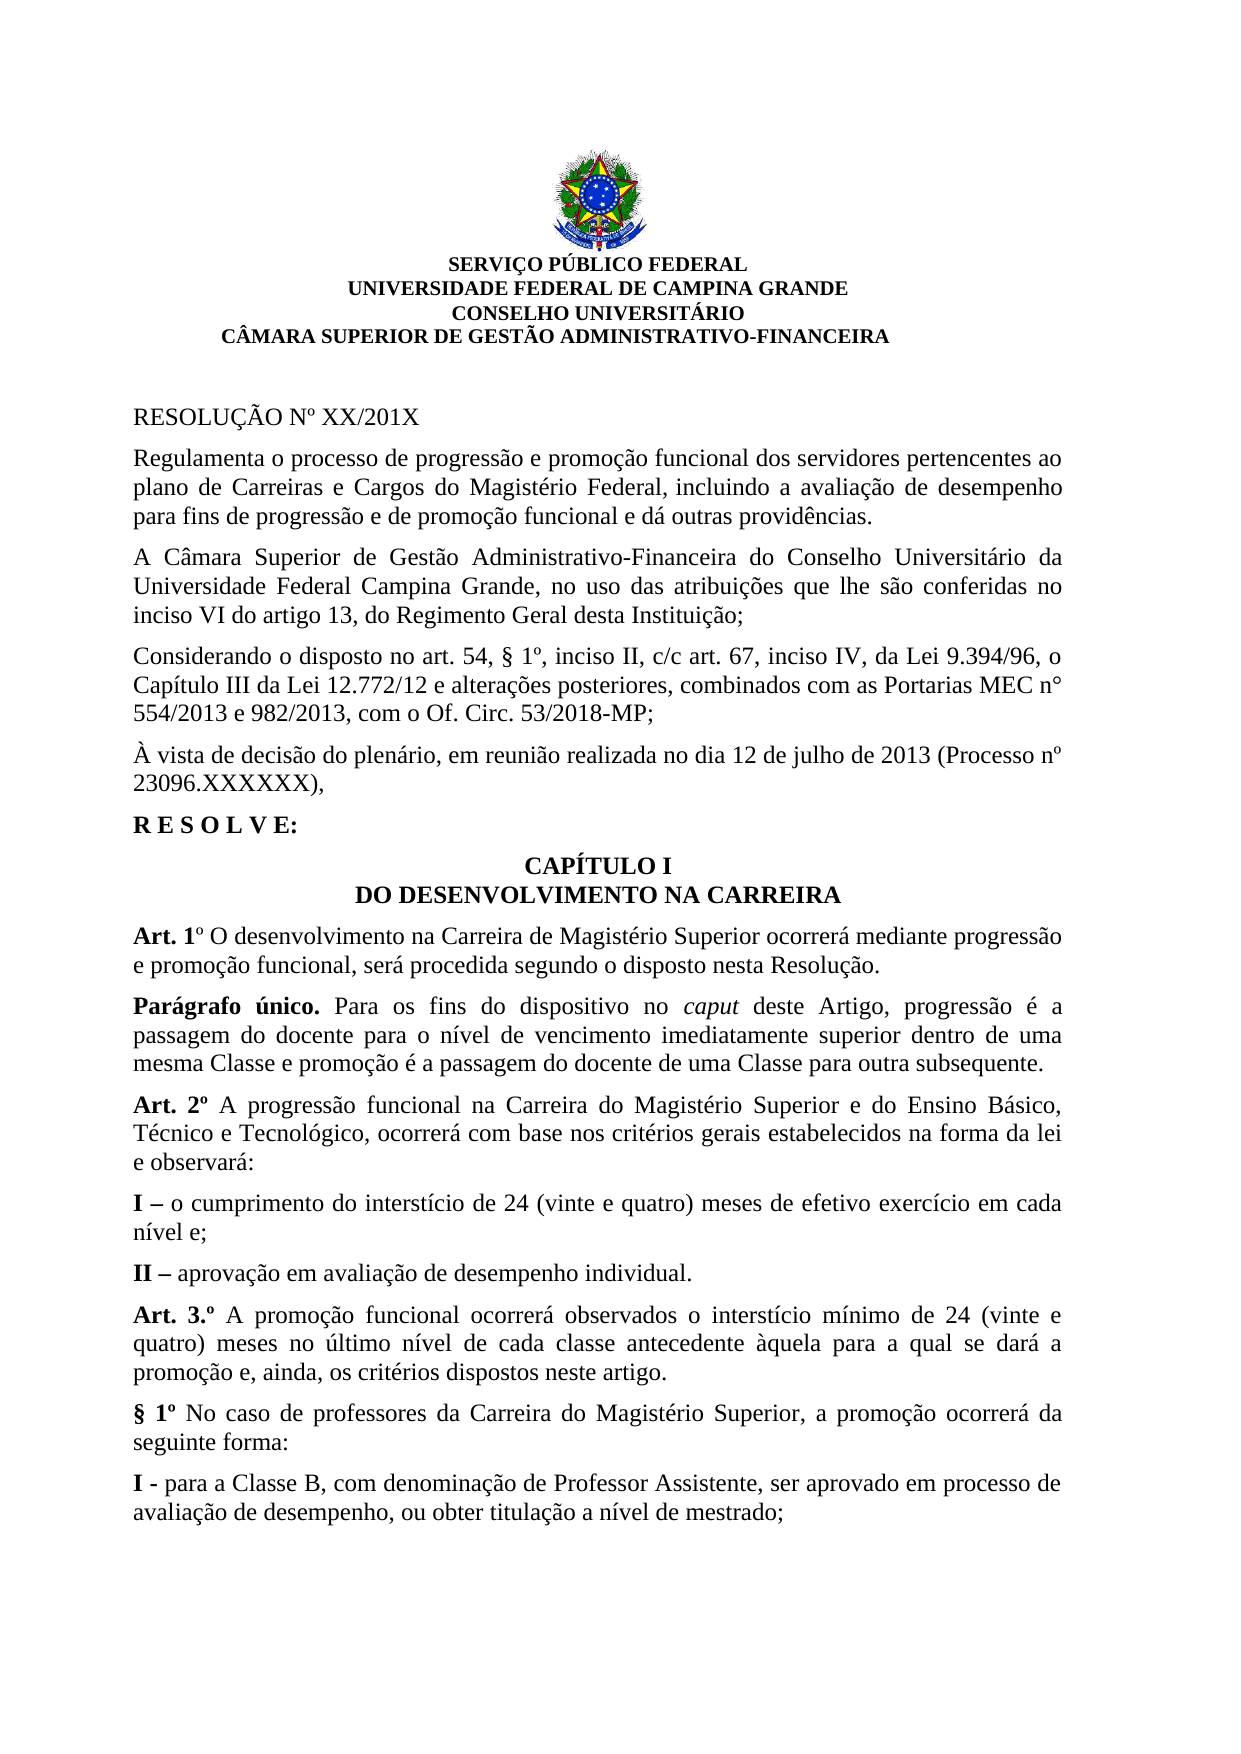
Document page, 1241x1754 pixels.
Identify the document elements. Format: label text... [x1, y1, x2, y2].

text Regulamenta o processo de progressão e promoção funcional dos servidores pertencentes ao plano de Carreiras e Cargos do Magistério Federal, incluindo a avaliação de desempenho para fins de progressão e de promoção funcional e dá outras providências. [133, 443, 1063, 530]
text Parágrafo único. Para os fins do dispositivo no caput deste Artigo, progressão é a passagem do docente para o nível de vencimento imediatamente superior dentro de uma mesma Classe e promoção é a passagem do docente de uma Classe para outra subsequente. [133, 991, 1063, 1077]
text CAPÍTULO I [133, 851, 1063, 880]
text § 1º No caso de professores da Carreira do Magistério Superior, a promoção ocorrerá da seguinte forma: [133, 1398, 1063, 1456]
subtitle SERVIÇO PÚBLICO FEDERAL [133, 252, 1063, 276]
text R E S O L V E: [133, 810, 1063, 838]
text Considerando o disposto no art. 54, § 1º, inciso II, c/c art. 67, inciso IV, da Lei 9.394/96, o Capítulo III da Lei 12.772/12 e alterações posteriores, combinados com as Portarias MEC n° 554/2013 e 982/2013, com o Of. Circ. 53/2018-MP; [133, 641, 1063, 727]
text Art. 3.º A promoção funcional ocorrerá observados o interstício mínimo de 24 (vinte e quatro) meses no último nível de cada classe antecedente àquela para a qual se dará a promoção e, ainda, os critérios dispostos neste artigo. [133, 1300, 1063, 1386]
text II – aprovação em avaliação de desempenho individual. [133, 1258, 1063, 1287]
picture [548, 147, 648, 253]
text DO DESENVOLVIMENTO NA CARREIRA [133, 880, 1063, 908]
text CÂMARA SUPERIOR DE GESTÃO ADMINISTRATIVO-FINANCEIRA [47, 324, 1063, 348]
text I - para a Classe B, com denominação de Professor Assistente, ser aprovado em processo de avaliação de desempenho, ou obter titulação a nível de mestrado; [133, 1468, 1063, 1526]
text UNIVERSIDADE FEDERAL DE CAMPINA GRANDE [133, 276, 1063, 300]
text Art. 2º A progressão funcional na Carreira do Magistério Superior e do Ensino Básico, Técnico e Tecnológico, ocorrerá com base nos critérios gerais estabelecidos na forma da lei e observará: [133, 1090, 1063, 1176]
text À vista de decisão do plenário, em reunião realizada no dia 12 de julho de 2013 (Processo nº 23096.XXXXXX), [133, 740, 1063, 797]
text RESOLUÇÃO Nº XX/201X [133, 402, 1063, 431]
text Art. 1º O desenvolvimento na Carreira de Magistério Superior ocorrerá mediante progressão e promoção funcional, será procedida segundo o disposto nesta Resolução. [133, 921, 1063, 978]
text CONSELHO UNIVERSITÁRIO [133, 300, 1063, 324]
text I – o cumprimento do interstício de 24 (vinte e quatro) meses de efetivo exercício em cada nível e; [133, 1188, 1063, 1246]
text A Câmara Superior de Gestão Administrativo-Financeira do Conselho Universitário da Universidade Federal Campina Grande, no uso das atribuições que lhe são conferidas no inciso VI do artigo 13, do Regimento Geral desta Instituição; [133, 542, 1063, 628]
